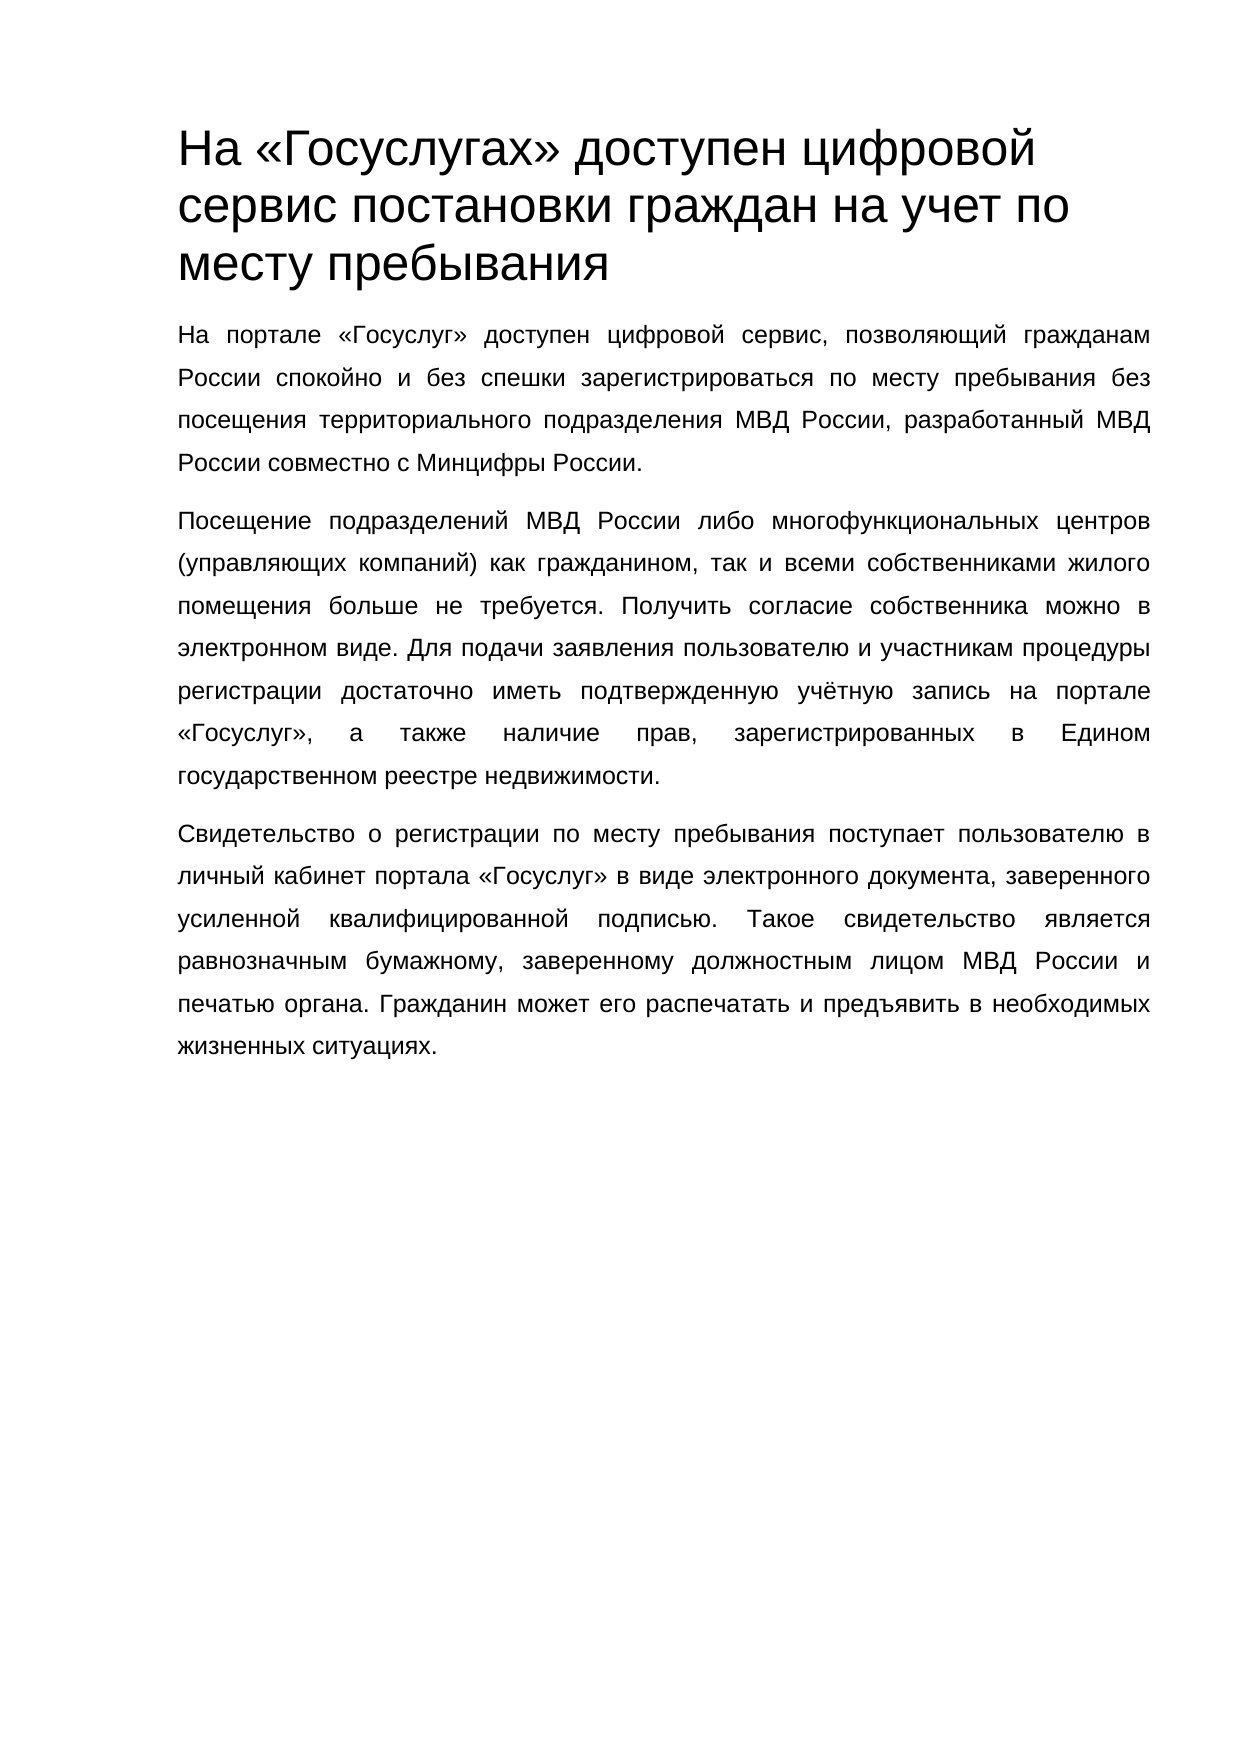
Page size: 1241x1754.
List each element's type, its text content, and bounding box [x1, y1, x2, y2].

text Свидетельство о регистрации по месту пребывания поступает пользователю в личный кабинет портала «Госуслуг» в виде электронного документа, заверенного усиленной квалифицированной подписью. Такое свидетельство является равнозначным бумажному, заверенному должностным лицом МВД России и печатью органа. Гражданин может его распечатать и предъявить в необходимых жизненных ситуациях. [177, 805, 1152, 1060]
text Посещение подразделений МВД России либо многофункциональных центров (управляющих компаний) как гражданином, так и всеми собственниками жилого помещения больше не требуется. Получить согласие собственника можно в электронном виде. Для подачи заявления пользователю и участникам процедуры регистрации достаточно иметь подтвержденную учётную запись на портале «Госуслуг», а также наличие прав, зарегистрированных в Едином государственном реестре недвижимости. [177, 492, 1152, 789]
text На «Госуслугах» доступен цифровой сервис постановки граждан на учет по месту пребывания [177, 118, 1152, 291]
text На портале «Госуслуг» доступен цифровой сервис, позволяющий гражданам России спокойно и без спешки зарегистрироваться по месту пребывания без посещения территориального подразделения МВД России, разработанный МВД России совместно с Минцифры России. [177, 306, 1152, 476]
